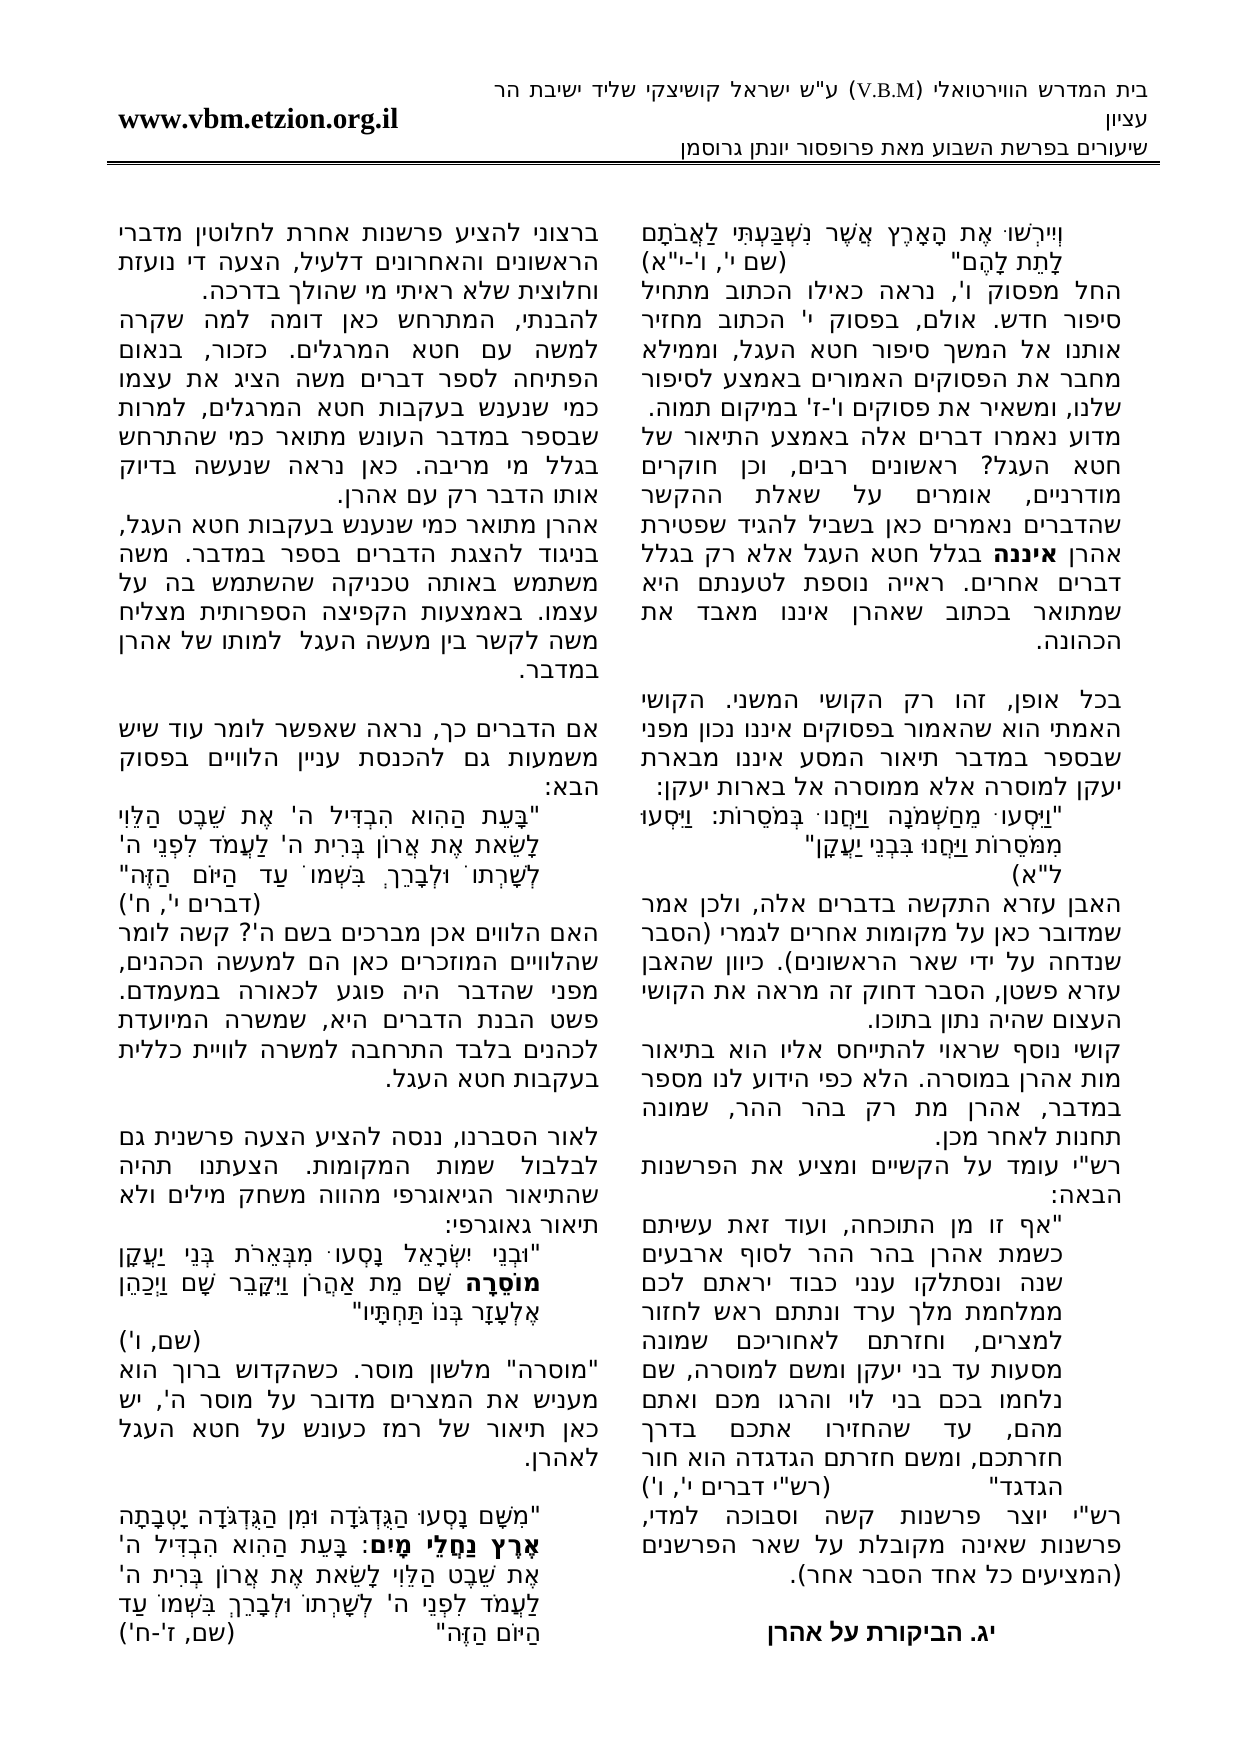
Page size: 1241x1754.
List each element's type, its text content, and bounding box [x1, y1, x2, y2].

text "מִשָּׁם נָסְעוּ הַגֻּדְגֹּדָה וּמִן הַגֻּדְגֹּדָה יָטְבָתָה אֶרֶץ נַחֲלֵי מָיִם: בָּעֵת הַהִוא הִבְדִּיל ה' אֶת שֵׁבֶט הַלֵּוִי לָשֵׂאת אֶת אֲרוֹן בְּרִית ה' לַעֲמֹד לִפְנֵי ה' לְשָׁרְתוֹ וּלְבָרֵךְ בִּשְׁמוֹ עַד הַיּוֹם הַזֶּה" (שם, ז'-ח') [118, 1501, 541, 1647]
text "וּבְנֵי יִשְׂרָאֵל נָסְעוּ מִבְּאֵרֹת בְּנֵי יַעֲקָן מוֹסֵרָה שָׁם מֵת אַהֲרֹן וַיִּקָּבֵר שָׁם וַיְכַהֵן אֶלְעָזָר בְּנוֹ תַּחְתָּיו" [118, 1239, 541, 1326]
text להבנתי, המתרחש כאן דומה למה שקרה למשה עם חטא המרגלים. כזכור, בנאום הפתיחה לספר דברים משה הציג את עצמו כמי שנענש בעקבות חטא המרגלים, למרות שבספר במדבר העונש מתואר כמי שהתרחש בגלל מי מריבה. כאן נראה שנעשה בדיוק אותו הדבר רק עם אהרן. [118, 306, 599, 510]
text "בָּעֵת הַהִוא הִבְדִּיל ה' אֶת שֵׁבֶט הַלֵּוִי לָשֵׂאת אֶת אֲרוֹן בְּרִית ה' לַעֲמֹד לִפְנֵי ה' לְשָׁרְתוֹ וּלְבָרֵךְ בִּשְׁמוֹ עַד הַיּוֹם הַזֶּה" (דברים י', ח') [118, 801, 541, 918]
text האבן עזרא התקשה בדברים אלה, ולכן אמר שמדובר כאן על מקומות אחרים לגמרי (הסבר שנדחה על ידי שאר הראשונים). כיוון שהאבן עזרא פשטן, הסבר דחוק זה מראה את הקושי העצום שהיה נתון בתוכו. [641, 889, 1122, 1035]
text אם הדברים כך, נראה שאפשר לומר עוד שיש משמעות גם להכנסת עניין הלוויים בפסוק הבא: [118, 714, 599, 801]
text האם הלווים אכן מברכים בשם ה'? קשה לומר שהלוויים המוזכרים כאן הם למעשה הכהנים, מפני שהדבר היה פוגע לכאורה במעמדם. פשט הבנת הדברים היא, שמשרה המיועדת לכהנים בלבד התרחבה למשרה לוויית כללית בעקבות חטא העגל. [118, 918, 599, 1093]
text רש"י יוצר פרשנות קשה וסבוכה למדי, פרשנות שאינה מקובלת על שאר הפרשנים (המציעים כל אחד הסבר אחר). [641, 1501, 1122, 1589]
text "וַיִּסְעוּ מֵחַשְׁמֹנָה וַיַּחֲנוּ בְּמֹסֵרוֹת: וַיִּסְעוּ מִמֹּסֵרוֹת וַיַּחֲנוּ בִּבְנֵי יַעֲקָן" (במדבר ל"ג, ל'-ל"א) [641, 801, 1063, 889]
text אהרן מתואר כמי שנענש בעקבות חטא העגל, בניגוד להצגת הדברים בספר במדבר. משה משתמש באותה טכניקה שהשתמש בה על עצמו. באמצעות הקפיצה הספרותית מצליח משה לקשר בין מעשה העגל למותו של אהרן במדבר. [118, 510, 599, 685]
text (שם, ו') [118, 1326, 541, 1356]
text מדוע נאמרו דברים אלה באמצע התיאור של חטא העגל? ראשונים רבים, וכן חוקרים מודרניים, אומרים על שאלת ההקשר שהדברים נאמרים כאן בשביל להגיד שפטירת אהרן איננה בגלל חטא העגל אלא רק בגלל דברים אחרים. ראייה נוספת לטענתם היא שמתואר בכתוב שאהרן איננו מאבד את הכהונה. [641, 422, 1122, 656]
text בכל אופן, זהו רק הקושי המשני. הקושי האמתי הוא שהאמור בפסוקים איננו נכון מפני שבספר במדבר תיאור המסע איננו מבארת יעקן למוסרה אלא ממוסרה אל בארות יעקן: [641, 685, 1122, 801]
text רש"י עומד על הקשיים ומציע את הפרשנות הבאה: [641, 1151, 1122, 1210]
text החל מפסוק ו', נראה כאילו הכתוב מתחיל סיפור חדש. אולם, בפסוק י' הכתוב מחזיר אותנו אל המשך סיפור חטא העגל, וממילא מחבר את הפסוקים האמורים באמצע לסיפור שלנו, ומשאיר את פסוקים ו'-ז' במיקום תמוה. [641, 276, 1122, 422]
text "מוסרה" מלשון מוסר. כשהקדוש ברוך הוא מעניש את המצרים מדובר על מוסר ה', יש כאן תיאור של רמז כעונש על חטא העגל לאהרן. [118, 1356, 599, 1472]
text "אף זו מן התוכחה, ועוד זאת עשיתם כשמת אהרן בהר ההר לסוף ארבעים שנה ונסתלקו ענני כבוד יראתם לכם ממלחמת מלך ערד ונתתם ראש לחזור למצרים, וחזרתם לאחוריכם שמונה מסעות עד בני יעקן ומשם למוסרה, שם נלחמו בכם בני לוי והרגו מכם ואתם מהם, עד שהחזירו אתכם בדרך חזרתכם, ומשם חזרתם הגדגדה הוא חור הגדגד" (רש"י דברים י', ו') [641, 1210, 1063, 1501]
text לאור הסברנו, ננסה להציע הצעה פרשנית גם לבלבול שמות המקומות. הצעתנו תהיה שהתיאור הגיאוגרפי מהווה משחק מילים ולא תיאור גאוגרפי: [118, 1122, 599, 1239]
text ברצוני להציע פרשנות אחרת לחלוטין מדברי הראשונים והאחרונים דלעיל, הצעה די נועזת וחלוצית שלא ראיתי מי שהולך בדרכה. [118, 218, 599, 306]
text קושי נוסף שראוי להתייחס אליו הוא בתיאור מות אהרן במוסרה. הלא כפי הידוע לנו מספר במדבר, אהרן מת רק בהר ההר, שמונה תחנות לאחר מכן. [641, 1035, 1122, 1151]
text יג. הביקורת על אהרן [641, 1618, 1122, 1647]
